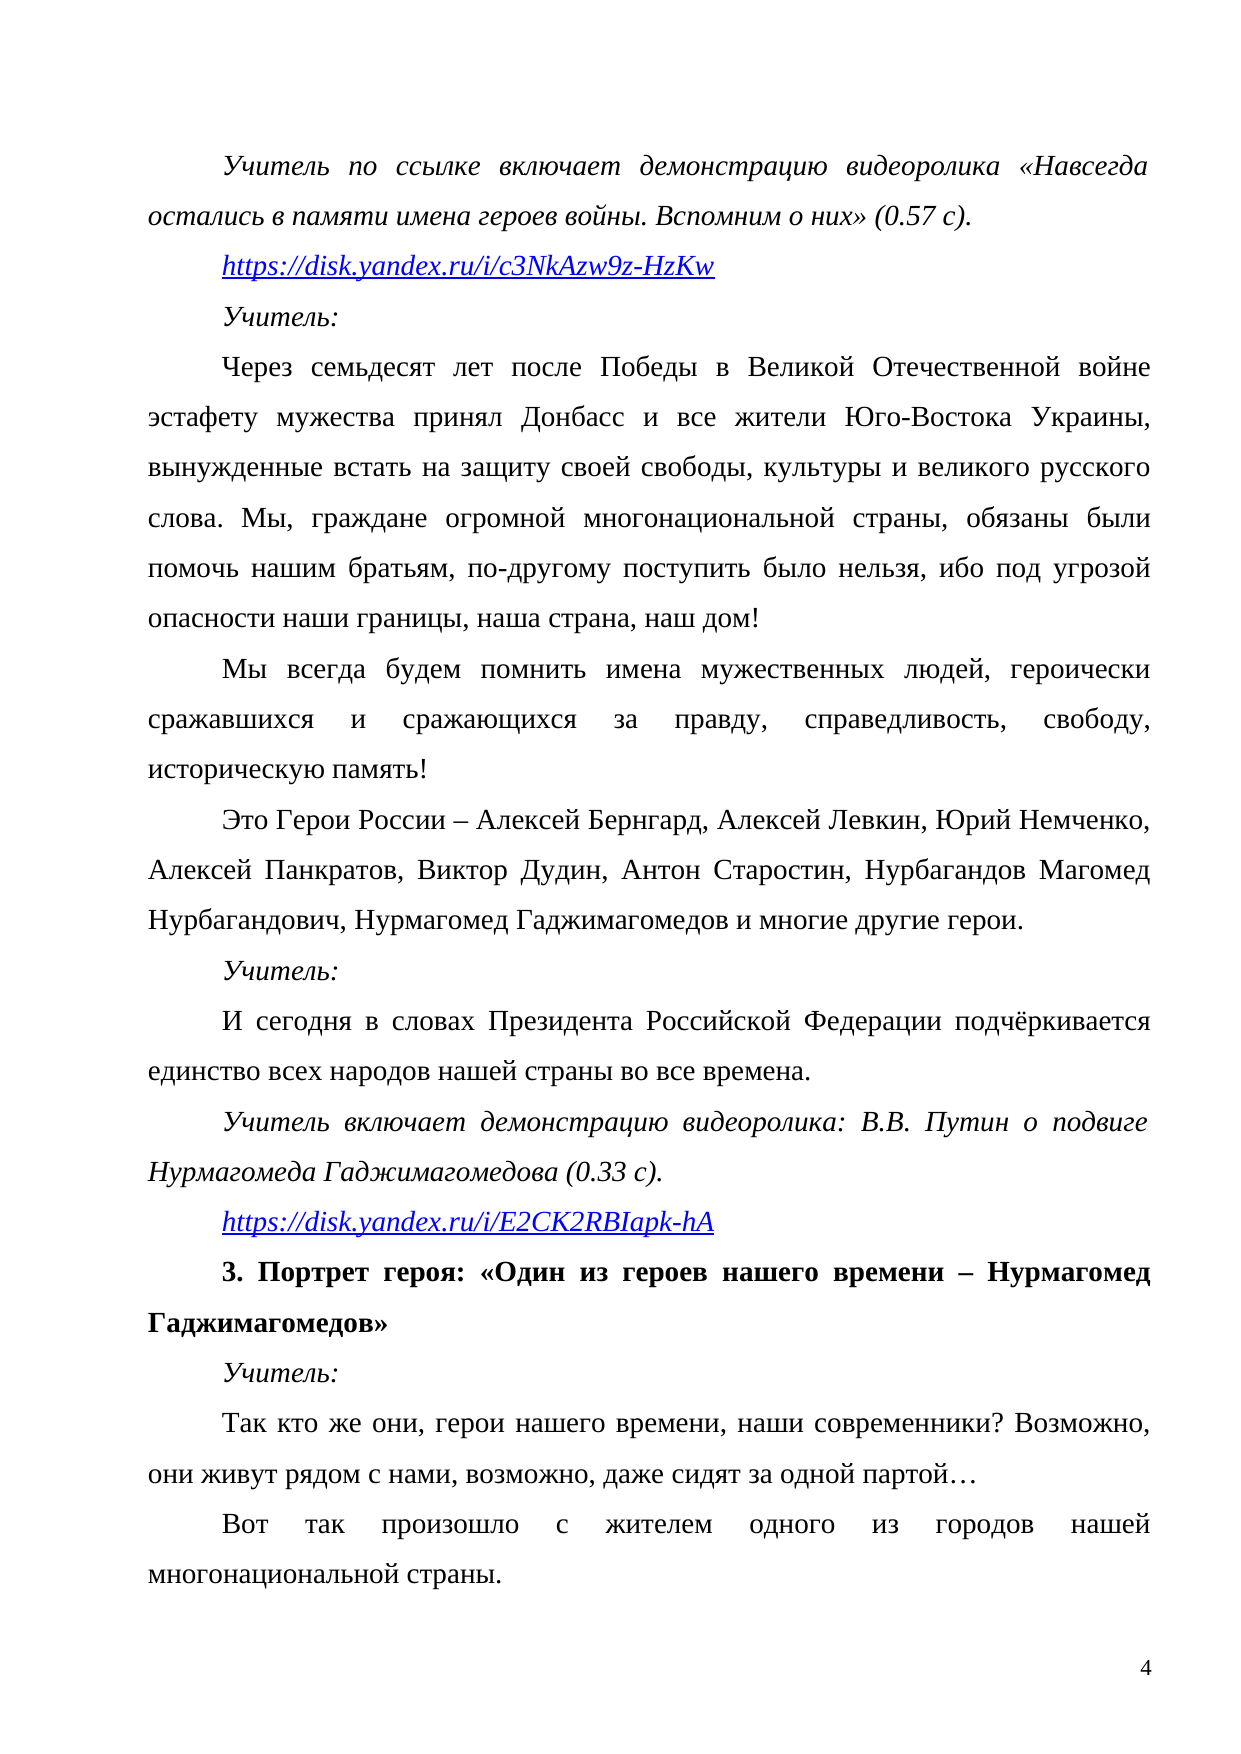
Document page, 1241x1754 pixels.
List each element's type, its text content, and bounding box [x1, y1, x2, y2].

text Учитель: [148, 953, 1152, 986]
text И сегодня в словах Президента Российской Федерации подчёркивается единство всех народов нашей страны во все времена. [148, 1003, 1152, 1087]
text Учитель включает демонстрацию видеоролика: В.В. Путин о подвиге Нурмагомеда Гаджимагомедова (0.33 с). [148, 1104, 1152, 1187]
text Учитель: [148, 299, 1152, 332]
text https://disk.yandex.ru/i/c3NkAzw9z-HzKw [148, 248, 1152, 282]
text Учитель по ссылке включает демонстрацию видеоролика «Навсегда остались в памяти имена героев войны. Вспомним о них» (0.57 с). [148, 148, 1152, 232]
text Так кто же они, герои нашего времени, наши современники? Возможно, они живут рядом с нами, возможно, даже сидят за одной партой… [148, 1406, 1152, 1489]
text Мы всегда будем помнить имена мужественных людей, героически сражавшихся и сражающихся за правду, справедливость, свободу, историческую память! [148, 651, 1152, 785]
text https://disk.yandex.ru/i/E2CK2RBIapk-hA [148, 1204, 1152, 1238]
text Учитель: [148, 1355, 1152, 1389]
text Вот так произошло с жителем одного из городов нашей многонациональной страны. [148, 1506, 1152, 1590]
text Через семьдесят лет после Победы в Великой Отечественной войне эстафету мужества принял Донбасс и все жители Юго-Востока Украины, вынужденные встать на защиту своей свободы, культуры и великого русского слова. Мы, граждане огромной многонациональной страны, обязаны были помочь нашим братьям, по-другому поступить было нельзя, ибо под угрозой опасности наши границы, наша страна, наш дом! [148, 349, 1152, 634]
text Это Герои России – Алексей Бернгард, Алексей Левкин, Юрий Немченко, Алексей Панкратов, Виктор Дудин, Антон Старостин, Нурбагандов Магомед Нурбагандович, Нурмагомед Гаджимагомедов и многие другие герои. [148, 802, 1152, 936]
text 3. Портрет героя: «Один из героев нашего времени – Нурмагомед Гаджимагомедов» [148, 1254, 1152, 1338]
